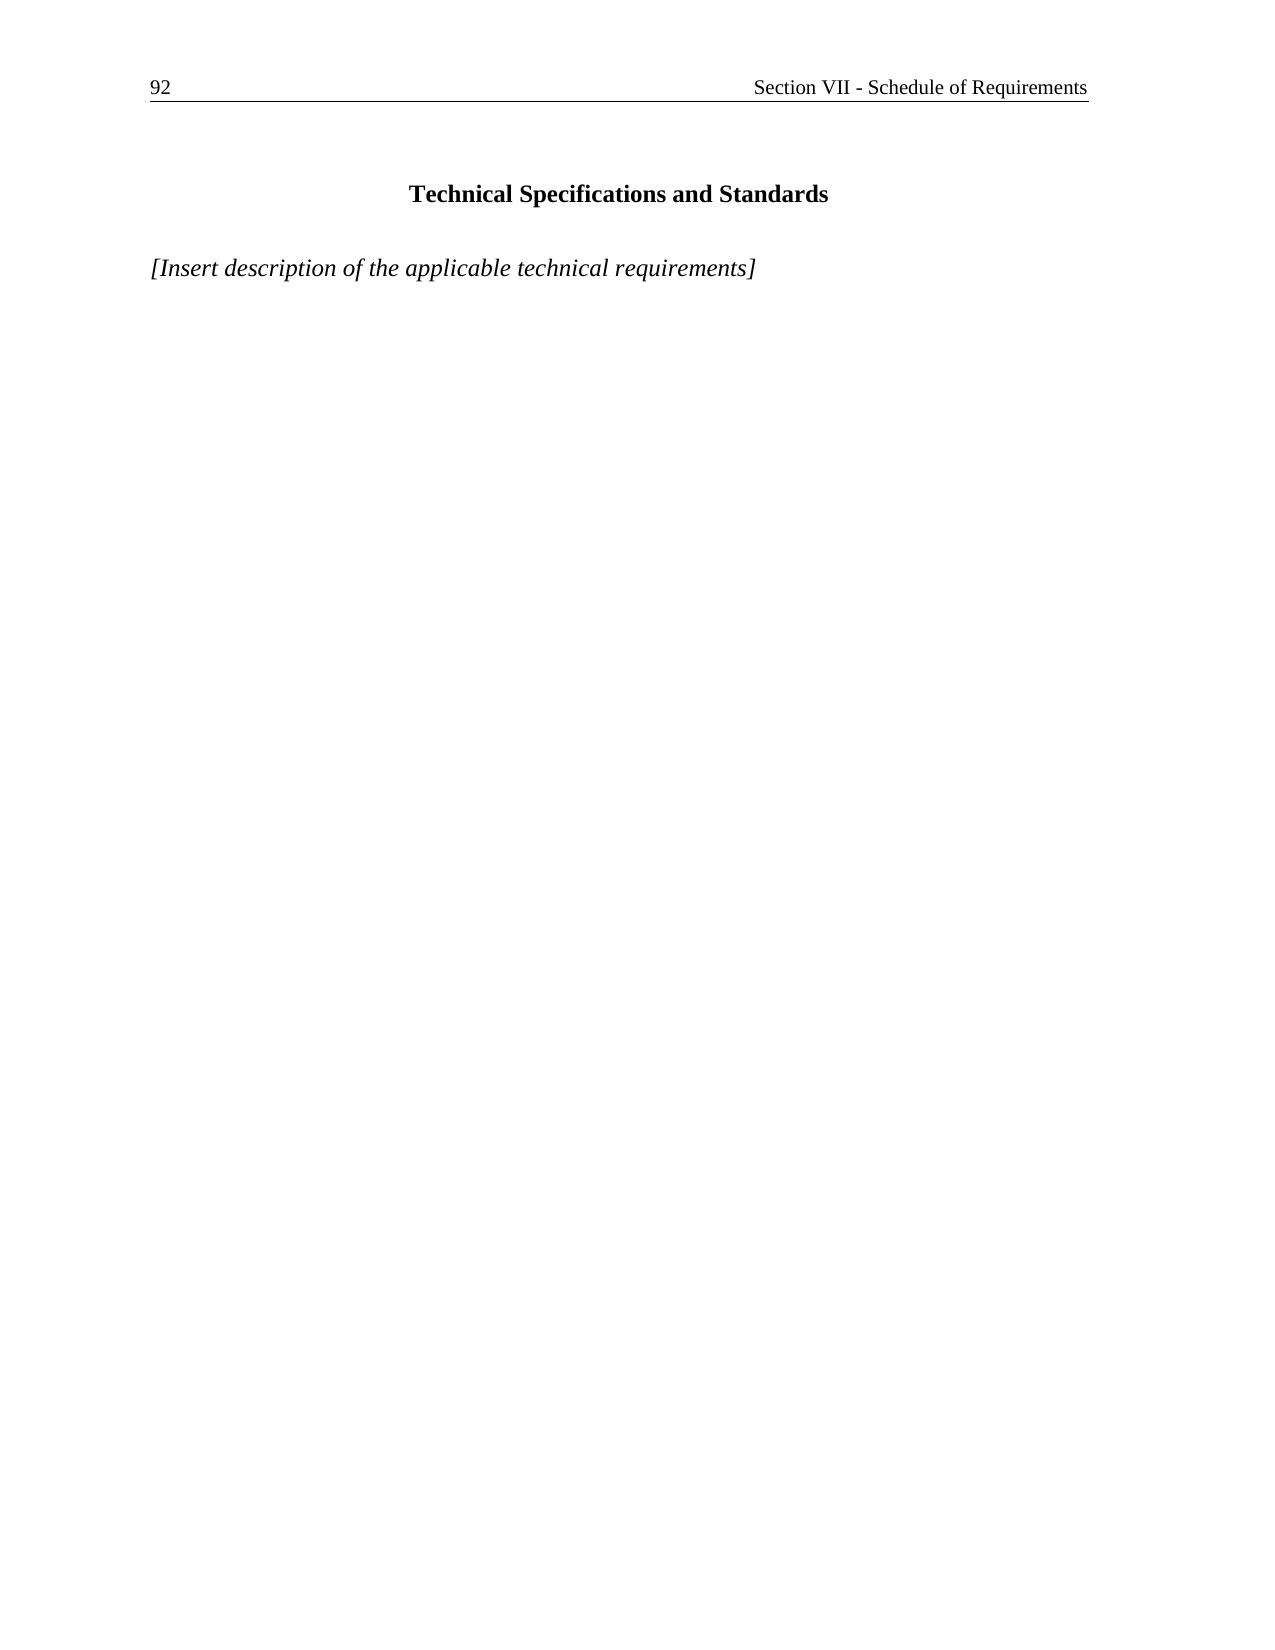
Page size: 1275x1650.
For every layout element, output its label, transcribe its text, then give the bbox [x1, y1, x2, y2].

text [Insert description of the applicable technical requirements] [150, 253, 1087, 282]
text Technical Specifications and Standards [150, 179, 1087, 207]
